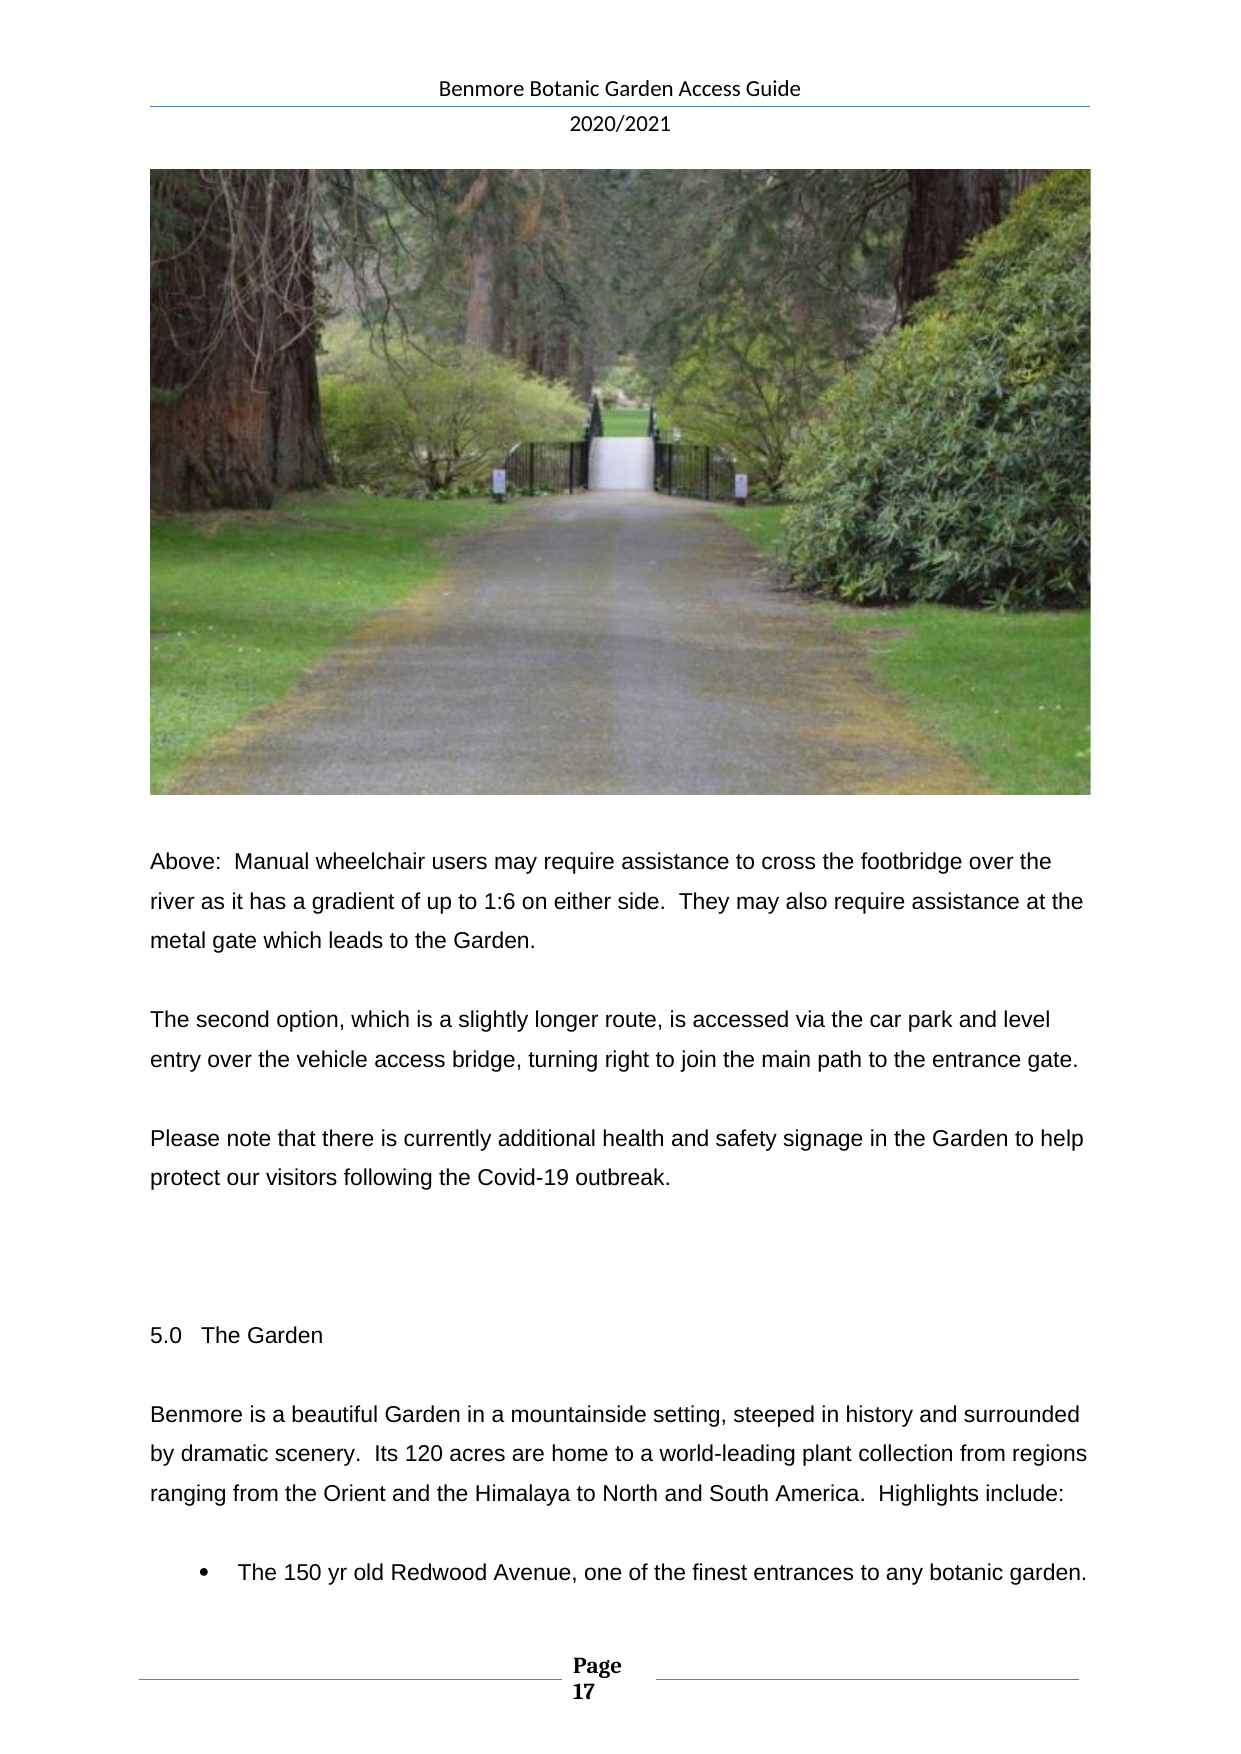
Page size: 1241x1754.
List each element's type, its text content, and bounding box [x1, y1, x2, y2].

list The 150 yr old Redwood Avenue, one of the finest entrances to any botanic garden. [200, 1559, 1090, 1585]
text 5.0 The Garden [150, 1322, 1090, 1348]
text The second option, which is a slightly longer route, is accessed via the car park and level entry over the vehicle access bridge, turning right to join the main path to the entrance gate. [150, 1006, 1090, 1072]
text Please note that there is currently additional health and safety signage in the Garden to help protect our visitors following the Covid-19 outbreak. [150, 1124, 1090, 1190]
text Above: Manual wheelchair users may require assistance to cross the footbridge over the river as it has a gradient of up to 1:6 on either side. They may also require assistance at the metal gate which leads to the Garden. [150, 848, 1090, 953]
picture [150, 169, 1091, 795]
text Benmore is a beautiful Garden in a mountainside setting, steeped in history and surrounded by dramatic scenery. Its 120 acres are home to a world-leading plant collection from regions ranging from the Orient and the Himalaya to North and South America. Highlights include: [150, 1401, 1090, 1506]
